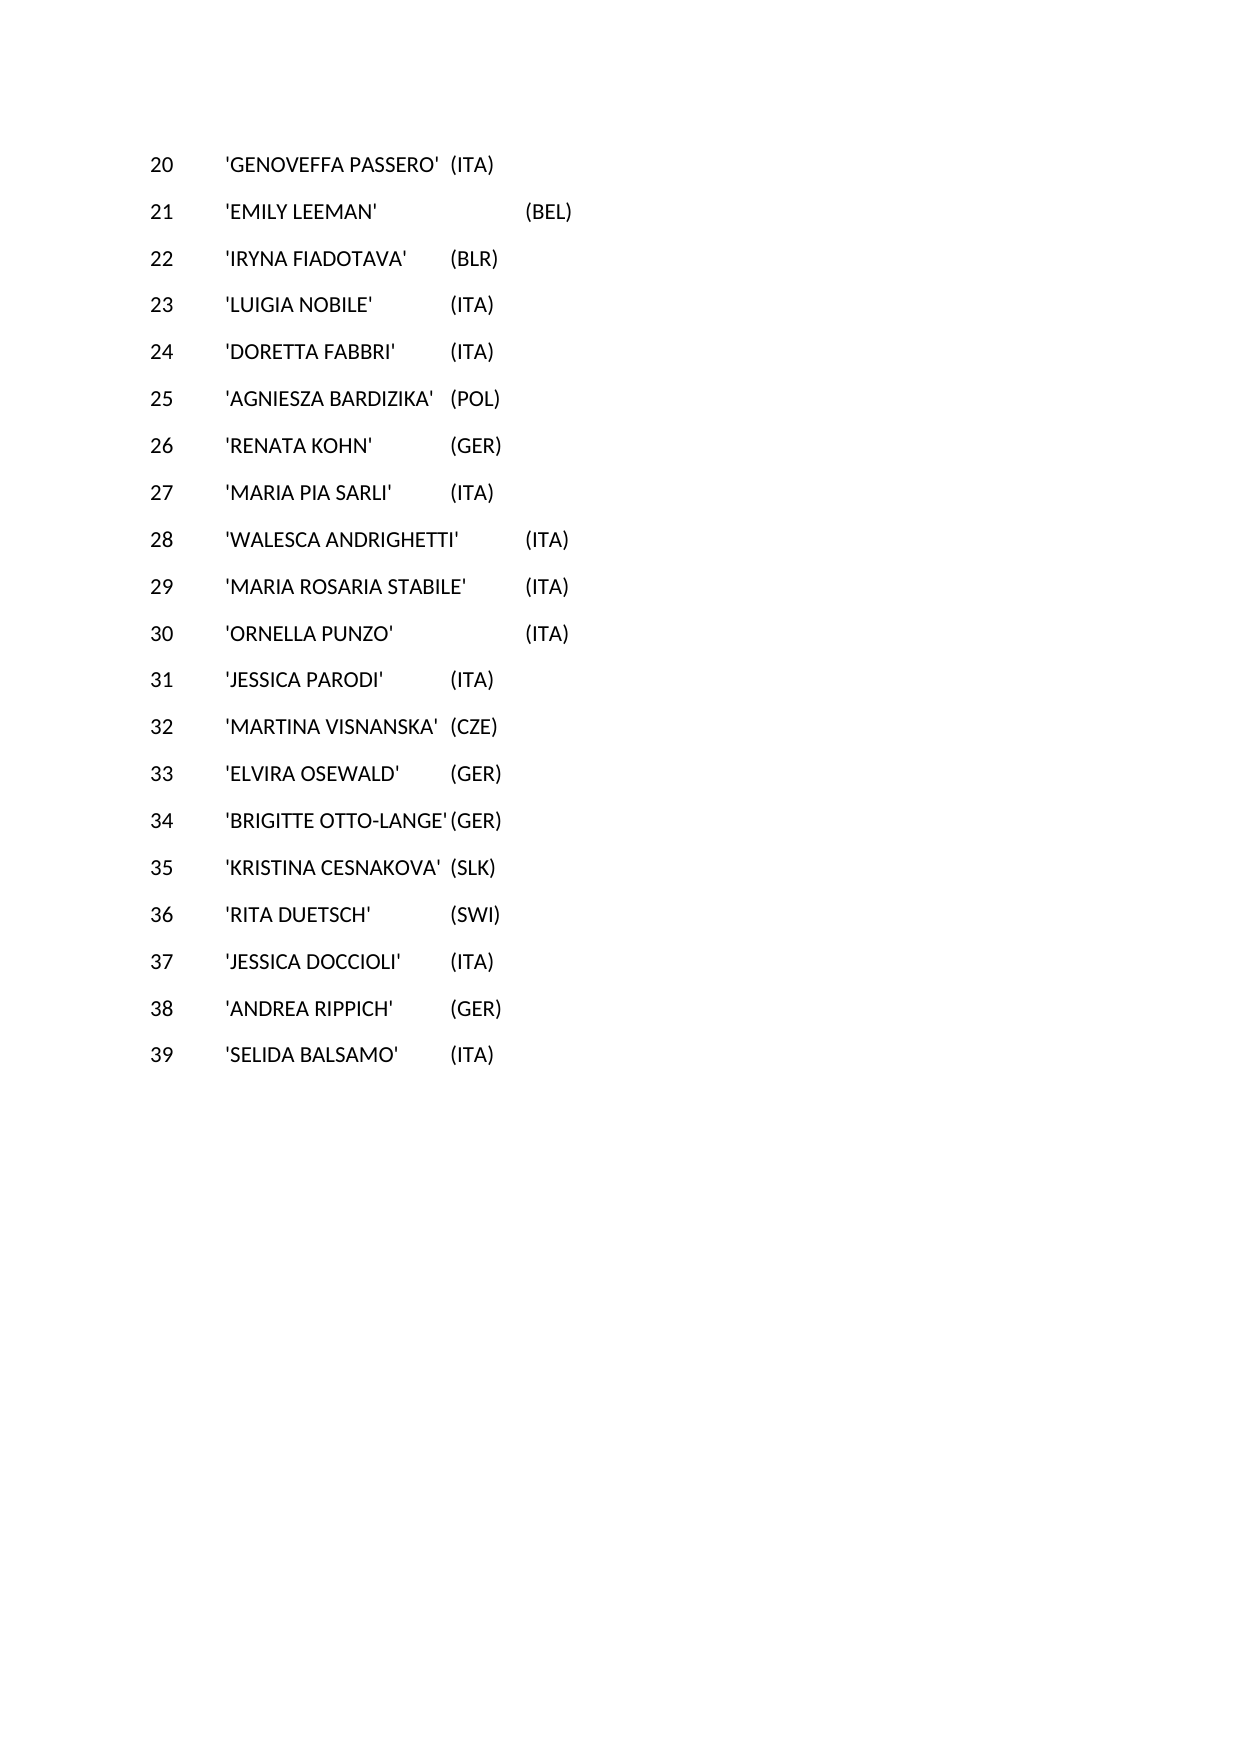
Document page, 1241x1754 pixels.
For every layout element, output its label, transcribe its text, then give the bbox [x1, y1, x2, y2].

text 32 'MARTINA VISNANSKA' (CZE) [150, 712, 1090, 741]
text 36 'RITA DUETSCH' (SWI) [150, 900, 1090, 928]
text 21 'EMILY LEEMAN' (BEL) [150, 197, 1090, 225]
text 27 'MARIA PIA SARLI' (ITA) [150, 478, 1090, 506]
text 29 'MARIA ROSARIA STABILE' (ITA) [150, 572, 1090, 600]
text 30 'ORNELLA PUNZO' (ITA) [150, 619, 1090, 647]
text 20 'GENOVEFFA PASSERO' (ITA) [150, 150, 1090, 178]
text 37 'JESSICA DOCCIOLI' (ITA) [150, 947, 1090, 975]
text 25 'AGNIESZA BARDIZIKA' (POL) [150, 384, 1090, 412]
text 39 'SELIDA BALSAMO' (ITA) [150, 1041, 1090, 1069]
text 38 'ANDREA RIPPICH' (GER) [150, 994, 1090, 1022]
text 24 'DORETTA FABBRI' (ITA) [150, 337, 1090, 366]
text 26 'RENATA KOHN' (GER) [150, 431, 1090, 459]
text 22 'IRYNA FIADOTAVA' (BLR) [150, 244, 1090, 272]
text 34 'BRIGITTE OTTO-LANGE' (GER) [150, 806, 1090, 834]
text 28 'WALESCA ANDRIGHETTI' (ITA) [150, 525, 1090, 553]
text 23 'LUIGIA NOBILE' (ITA) [150, 291, 1090, 319]
text 35 'KRISTINA CESNAKOVA' (SLK) [150, 853, 1090, 881]
text 31 'JESSICA PARODI' (ITA) [150, 666, 1090, 694]
text 33 'ELVIRA OSEWALD' (GER) [150, 759, 1090, 787]
